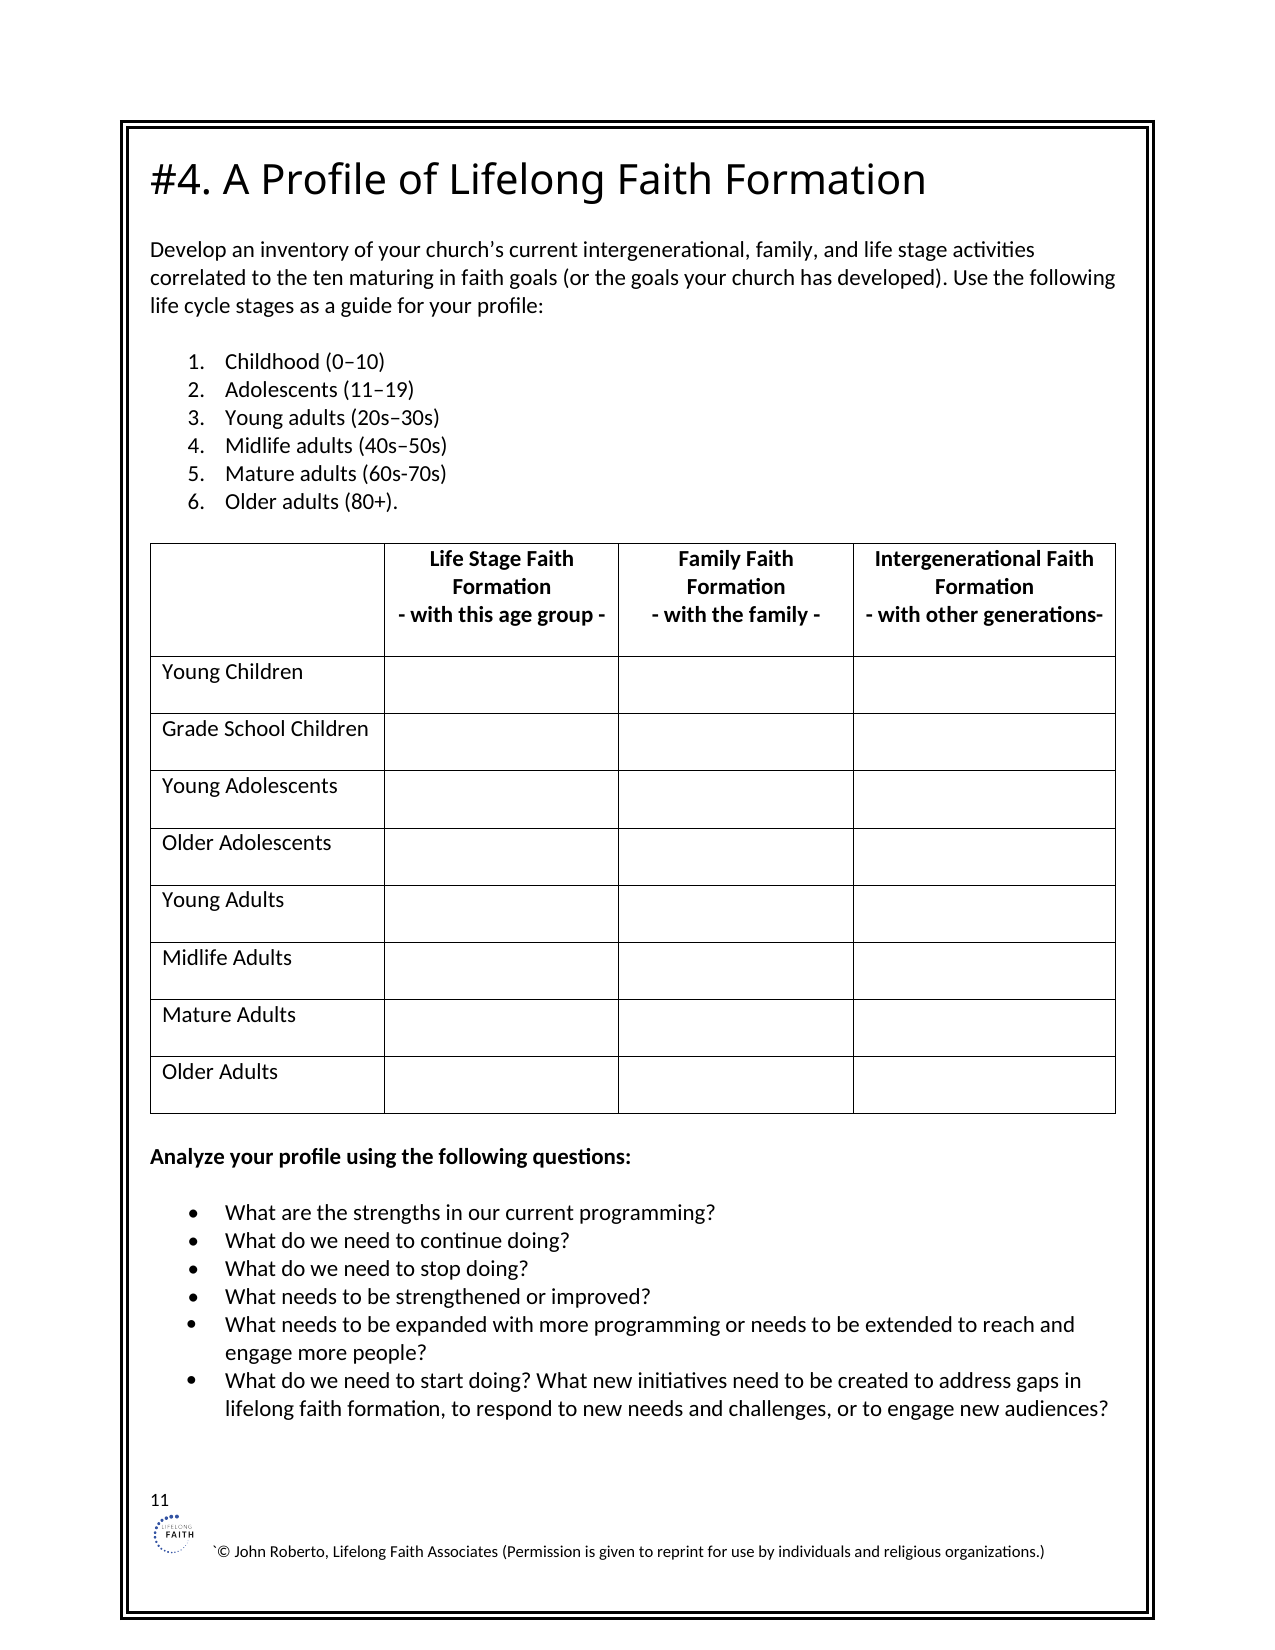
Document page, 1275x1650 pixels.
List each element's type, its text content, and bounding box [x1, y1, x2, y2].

table_header Life Stage Faith Formation - with this age group - [385, 544, 618, 656]
table_cell [854, 829, 1115, 884]
table_cell Grade School Children [151, 714, 384, 770]
table_cell [385, 657, 618, 713]
table_cell [854, 714, 1115, 770]
list Childhood (0–10) [187, 347, 1125, 375]
list Older adults (80+). [187, 487, 1125, 515]
table_header [151, 544, 384, 656]
table_cell [619, 886, 853, 942]
table_cell Young Children [151, 657, 384, 713]
table_cell [854, 1000, 1115, 1056]
table_cell [385, 771, 618, 827]
table_cell [854, 943, 1115, 999]
text Analyze your profile using the following questions: [150, 1142, 1125, 1170]
list What do we need to continue doing? [187, 1226, 1125, 1254]
list What are the strengths in our current programming? [187, 1198, 1125, 1226]
table_cell [385, 943, 618, 999]
table_cell Mature Adults [151, 1000, 384, 1056]
table_cell [619, 657, 853, 713]
table_cell [385, 886, 618, 942]
table_cell [854, 771, 1115, 827]
list What do we need to start doing? What new initiatives need to be created to address gaps in lifelong faith formation, to respond to new needs and challenges, or to engage new audiences? [187, 1366, 1125, 1422]
table_header Intergenerational Faith Formation - with other generations- [854, 544, 1115, 656]
list What do we need to stop doing? [187, 1254, 1125, 1282]
table_cell [385, 829, 618, 884]
table_cell [385, 1057, 618, 1113]
list Adolescents (11–19) [187, 375, 1125, 403]
table_cell Young Adults [151, 886, 384, 942]
table_cell [854, 886, 1115, 942]
list What needs to be strengthened or improved? [187, 1282, 1125, 1310]
table_cell [854, 1057, 1115, 1113]
picture [150, 1511, 197, 1558]
table_cell Older Adolescents [151, 829, 384, 884]
table_cell [619, 714, 853, 770]
table_cell [619, 829, 853, 884]
table_cell [619, 1057, 853, 1113]
table_cell [619, 771, 853, 827]
table_cell [385, 1000, 618, 1056]
table_cell [619, 1000, 853, 1056]
table_header Family Faith Formation - with the family - [619, 544, 853, 656]
table_cell [385, 714, 618, 770]
subtitle #4. A Profile of Lifelong Faith Formation [150, 150, 1125, 207]
list Midlife adults (40s–50s) [187, 431, 1125, 459]
table_cell Older Adults [151, 1057, 384, 1113]
table_cell [619, 943, 853, 999]
table_cell [854, 657, 1115, 713]
text Develop an inventory of your church’s current intergenerational, family, and life stage activities correlated to the ten maturing in faith goals (or the goals your church has developed). Use the following life cycle stages as a guide for your profile: [150, 235, 1125, 319]
table_cell Midlife Adults [151, 943, 384, 999]
list Mature adults (60s-70s) [187, 459, 1125, 487]
table_cell Young Adolescents [151, 771, 384, 827]
list Young adults (20s–30s) [187, 403, 1125, 431]
list What needs to be expanded with more programming or needs to be extended to reach and engage more people? [187, 1310, 1125, 1366]
